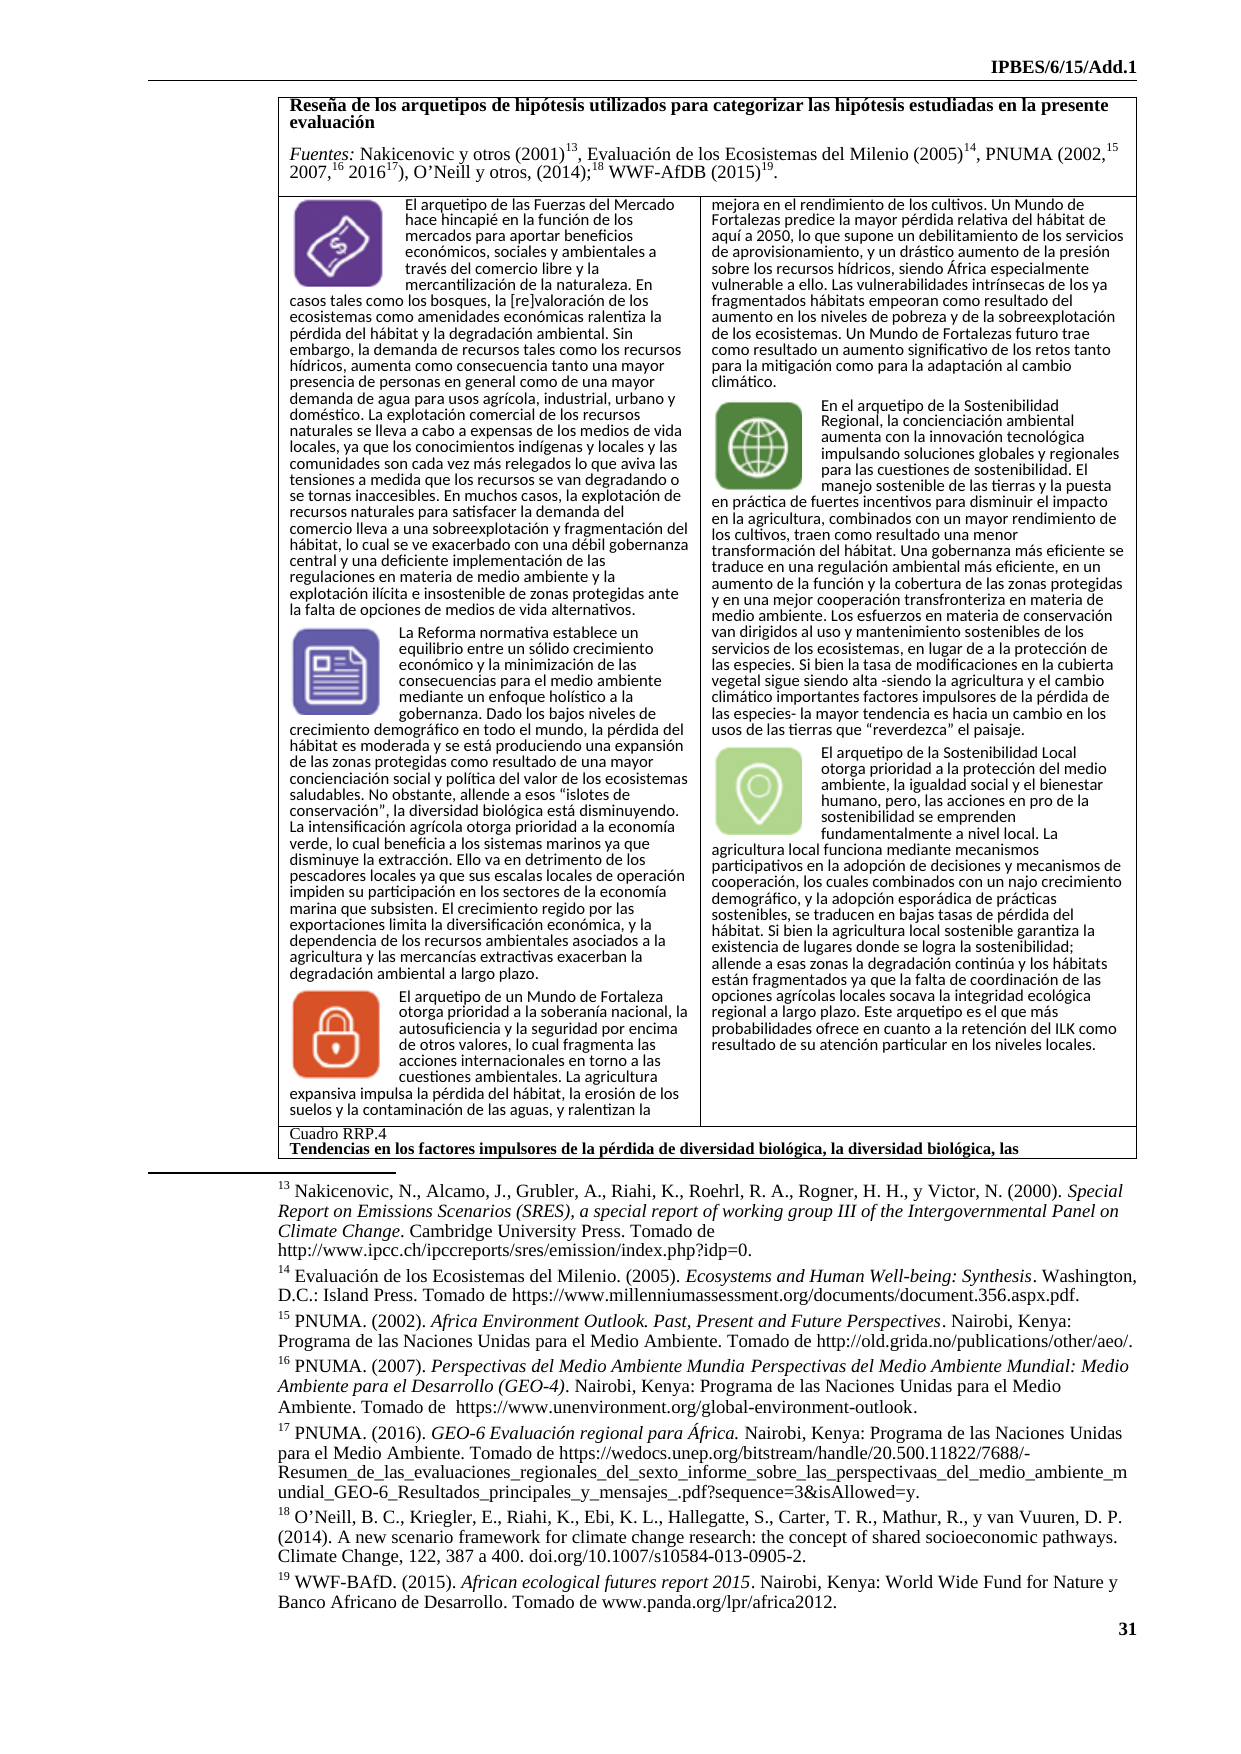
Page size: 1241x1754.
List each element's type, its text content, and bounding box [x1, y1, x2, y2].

picture [289, 625, 380, 712]
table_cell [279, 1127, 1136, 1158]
picture [289, 989, 380, 1077]
picture [289, 197, 385, 286]
table_cell mejora en el rendimiento de los cultivos. Un Mundo de Fortalezas predice la mayor pérdida relativa del hábitat de aquí a 2050, lo que supone un debilitamiento de los servicios de aprovisionamiento, y un drástico aumento de la presión sobre los recursos hídricos, siendo África especialmente vulnerable a ello. Las vulnerabilidades intrínsecas de los ya fragmentados hábitats empeoran como resultado del aumento en los niveles de pobreza y de la sobreexplotación de los ecosistemas. Un Mundo de Fortalezas futuro trae como resultado un aumento significativo de los retos tanto para la mitigación como para la adaptación al cambio climático. En el arquetipo de la Sostenibilidad Regional, la concienciación ambiental aumenta con la innovación tecnológica impulsando soluciones globales y regionales para las cuestiones de sostenibilidad. El manejo sostenible de las tierras y la puesta en práctica de fuertes incentivos para disminuir el impacto en la agricultura, combinados con un mayor rendimiento de los cultivos, traen como resultado una menor transformación del hábitat. Una gobernanza más eficiente se traduce en una regulación ambiental más eficiente, en un aumento de la función y la cobertura de las zonas protegidas y en una mejor cooperación transfronteriza en materia de medio ambiente. Los esfuerzos en materia de conservación van dirigidos al uso y mantenimiento sostenibles de los servicios de los ecosistemas, en lugar de a la protección de las especies. Si bien la tasa de modificaciones en la cubierta vegetal sigue siendo alta -siendo la agricultura y el cambio climático importantes factores impulsores de la pérdida de las especies- la mayor tendencia es hacia un cambio en los usos de las tierras que “reverdezca” el paisaje. El arquetipo de la Sostenibilidad Local otorga prioridad a la protección del medio ambiente, la igualdad social y el bienestar humano, pero, las acciones en pro de la sostenibilidad se emprenden fundamentalmente a nivel local. La agricultura local funciona mediante mecanismos participativos en la adopción de decisiones y mecanismos de cooperación, los cuales combinados con un najo crecimiento demográfico, y la adopción esporádica de prácticas sostenibles, se traducen en bajas tasas de pérdida del hábitat. Si bien la agricultura local sostenible garantiza la existencia de lugares donde se logra la sostenibilidad; allende a esas zonas la degradación continúa y los hábitats están fragmentados ya que la falta de coordinación de las opciones agrícolas locales socava la integridad ecológica regional a largo plazo. Este arquetipo es el que más probabilidades ofrece en cuanto a la retención del ILK como resultado de su atención particular en los niveles locales. [701, 197, 1136, 1126]
picture [711, 398, 801, 490]
table_cell Fuentes: Nakicenovic y otros (2001), Evaluación de los Ecosistemas del Milenio (2005), PNUMA (2002, 2007, 2016), O’Neill y otros, (2014); WWF-AfDB (2015). [279, 145, 1136, 196]
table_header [279, 98, 1136, 144]
table_cell El arquetipo de las Fuerzas del Mercado hace hincapié en la función de los mercados para aportar beneficios económicos, sociales y ambientales a través del comercio libre y la mercantilización de la naturaleza. En casos tales como los bosques, la [re]valoración de los ecosistemas como amenidades económicas ralentiza la pérdida del hábitat y la degradación ambiental. Sin embargo, la demanda de recursos tales como los recursos hídricos, aumenta como consecuencia tanto una mayor presencia de personas en general como de una mayor demanda de agua para usos agrícola, industrial, urbano y doméstico. La explotación comercial de los recursos naturales se lleva a cabo a expensas de los medios de vida locales, ya que los conocimientos indígenas y locales y las comunidades son cada vez más relegados lo que aviva las tensiones a medida que los recursos se van degradando o se tornas inaccesibles. En muchos casos, la explotación de recursos naturales para satisfacer la demanda del comercio lleva a una sobreexplotación y fragmentación del hábitat, lo cual se ve exacerbado con una débil gobernanza central y una deficiente implementación de las regulaciones en materia de medio ambiente y la explotación ilícita e insostenible de zonas protegidas ante la falta de opciones de medios de vida alternativos. La Reforma normativa establece un equilibrio entre un sólido crecimiento económico y la minimización de las consecuencias para el medio ambiente mediante un enfoque holístico a la gobernanza. Dado los bajos niveles de crecimiento demográfico en todo el mundo, la pérdida del hábitat es moderada y se está produciendo una expansión de las zonas protegidas como resultado de una mayor concienciación social y política del valor de los ecosistemas saludables. No obstante, allende a esos “islotes de conservación”, la diversidad biológica está disminuyendo. La intensificación agrícola otorga prioridad a la economía verde, lo cual beneficia a los sistemas marinos ya que disminuye la extracción. Ello va en detrimento de los pescadores locales ya que sus escalas locales de operación impiden su participación en los sectores de la economía marina que subsisten. El crecimiento regido por las exportaciones limita la diversificación económica, y la dependencia de los recursos ambientales asociados a la agricultura y las mercancías extractivas exacerban la degradación ambiental a largo plazo. El arquetipo de un Mundo de Fortaleza otorga prioridad a la soberanía nacional, la autosuficiencia y la seguridad por encima de otros valores, lo cual fragmenta las acciones internacionales en torno a las cuestiones ambientales. La agricultura expansiva impulsa la pérdida del hábitat, la erosión de los suelos y la contaminación de las aguas, y ralentizan la [279, 197, 700, 1126]
picture [711, 745, 801, 833]
